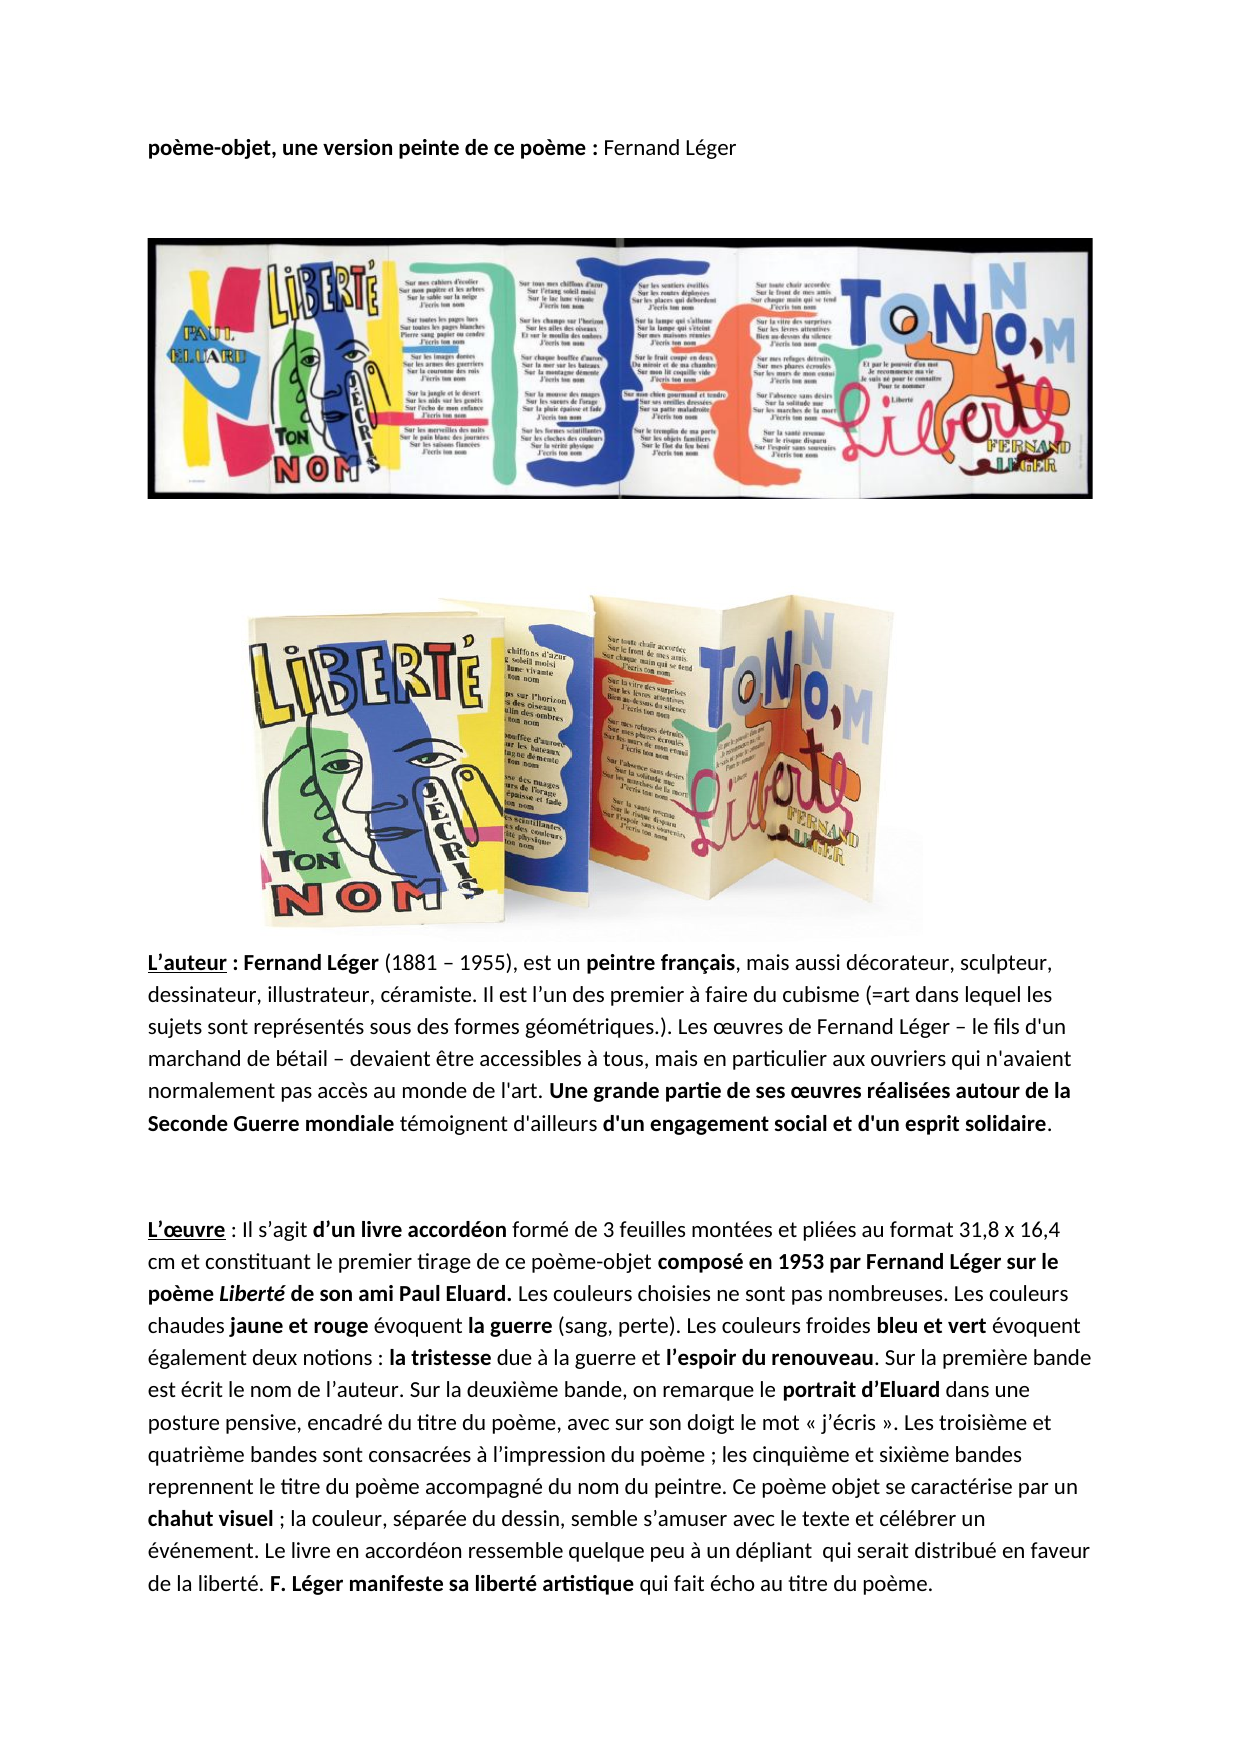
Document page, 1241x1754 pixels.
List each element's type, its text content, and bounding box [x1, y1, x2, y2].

text L’auteur : Fernand Léger (1881 – 1955), est un peintre français, mais aussi décorateur, sculpteur, dessinateur, illustrateur, céramiste. Il est l’un des premier à faire du cubisme (=art dans lequel les sujets sont représentés sous des formes géométriques.). Les œuvres de Fernand Léger – le fils d'un marchand de bétail – devaient être accessibles à tous, mais en particulier aux ouvriers qui n'avaient normalement pas accès au monde de l'art. Une grande partie de ses œuvres réalisées autour de la Seconde Guerre mondiale témoignent d'ailleurs d'un engagement social et d'un esprit solidaire. [148, 948, 1093, 1137]
text poème-objet, une version peinte de ce poème : Fernand Léger [148, 133, 1093, 161]
text L’œuvre : Il s’agit d’un livre accordéon formé de 3 feuilles montées et pliées au format 31,8 x 16,4 cm et constituant le premier tirage de ce poème-objet composé en 1953 par Fernand Léger sur le poème Liberté de son ami Paul Eluard. Les couleurs choisies ne sont pas nombreuses. Les couleurs chaudes jaune et rouge évoquent la guerre (sang, perte). Les couleurs froides bleu et vert évoquent également deux notions : la tristesse due à la guerre et l’espoir du renouveau. Sur la première bande est écrit le nom de l’auteur. Sur la deuxième bande, on remarque le portrait d’Eluard dans une posture pensive, encadré du titre du poème, avec sur son doigt le mot « j’écris ». Les troisième et quatrième bandes sont consacrées à l’impression du poème ; les cinquième et sixième bandes reprennent le titre du poème accompagné du nom du peintre. Ce poème objet se caractérise par un chahut visuel ; la couleur, séparée du dessin, semble s’amuser avec le texte et célébrer un événement. Le livre en accordéon ressemble quelque peu à un dépliant qui serait distribué en faveur de la liberté. F. Léger manifeste sa liberté artistique qui fait écho au titre du poème. [148, 1215, 1093, 1597]
picture [147, 238, 1093, 499]
picture [223, 586, 923, 942]
